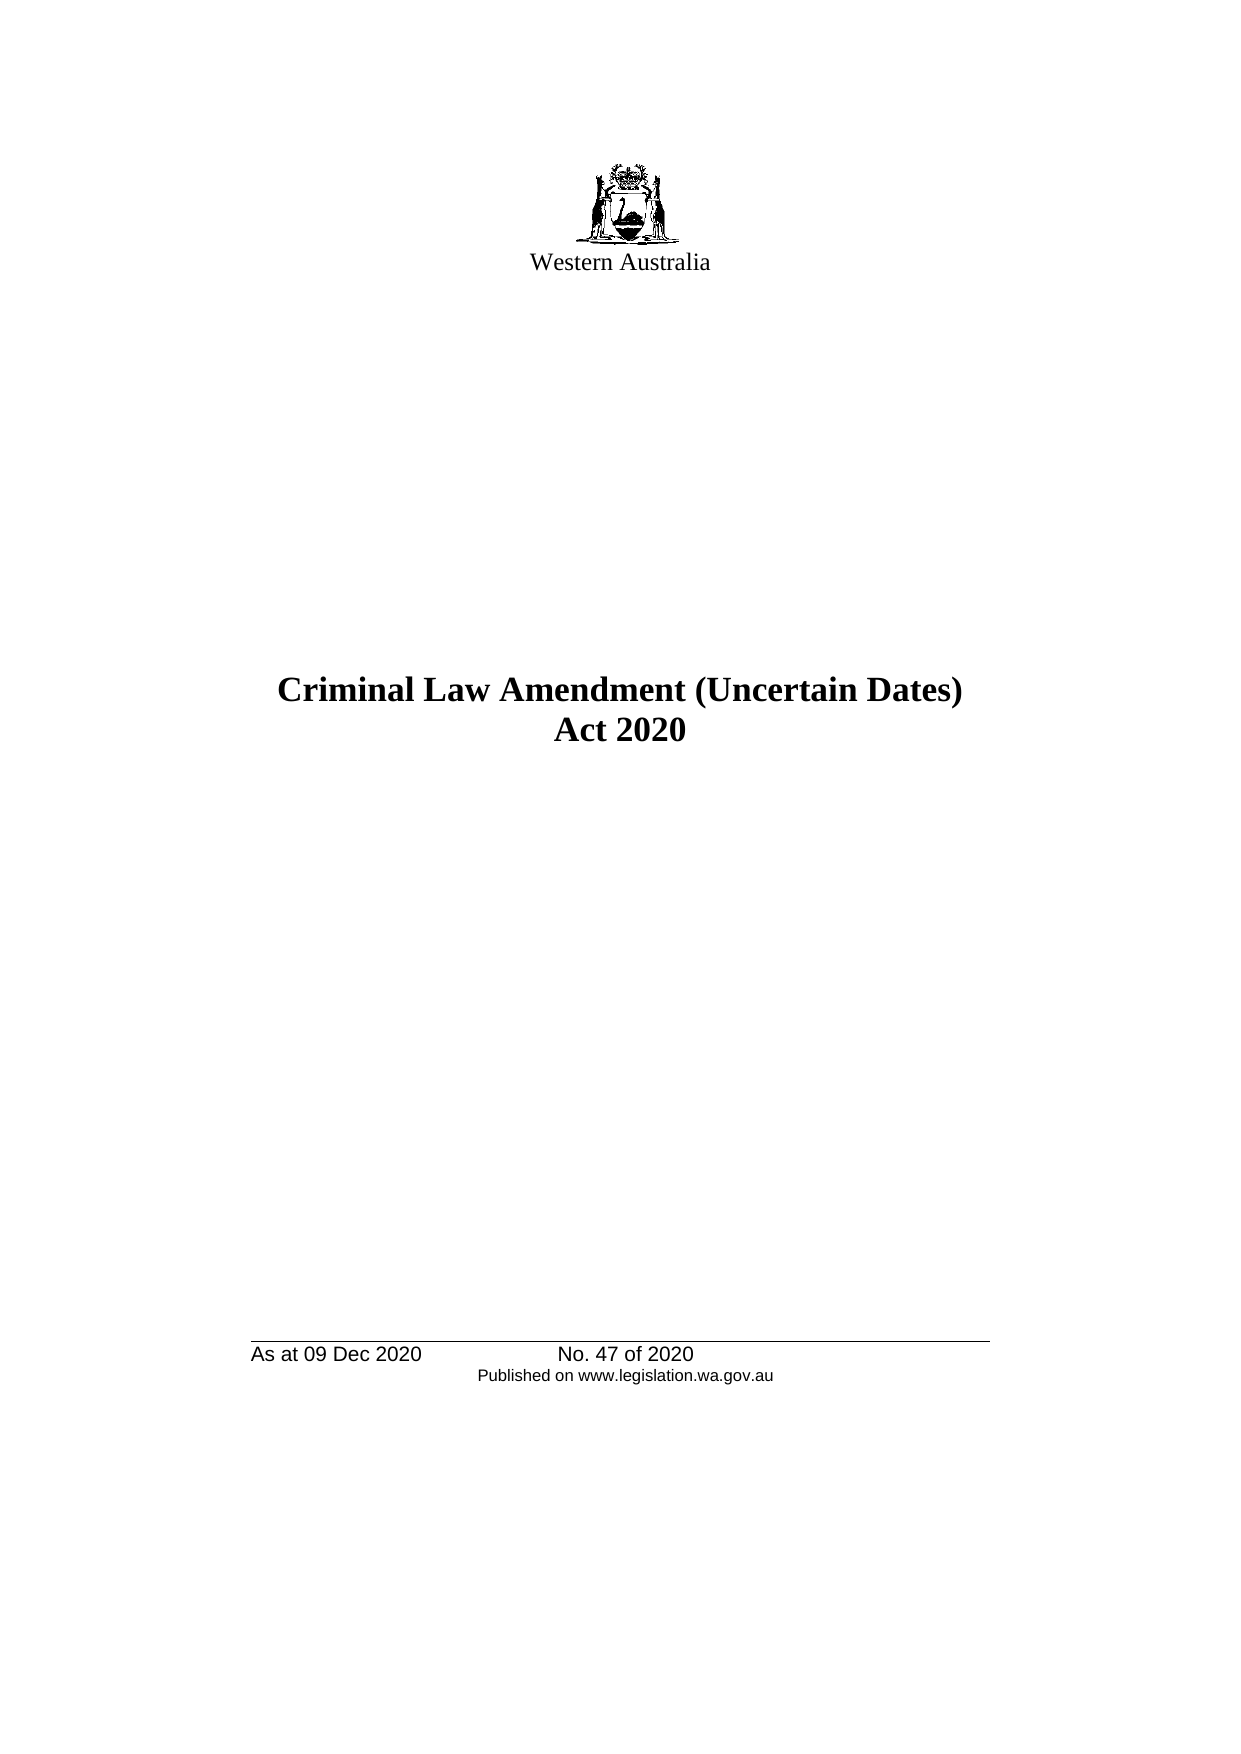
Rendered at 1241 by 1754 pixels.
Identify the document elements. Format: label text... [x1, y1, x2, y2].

picture [575, 162, 679, 246]
text Criminal Law Amendment (Uncertain Dates) Act 2020 [251, 668, 990, 749]
text Western Australia [251, 247, 990, 276]
